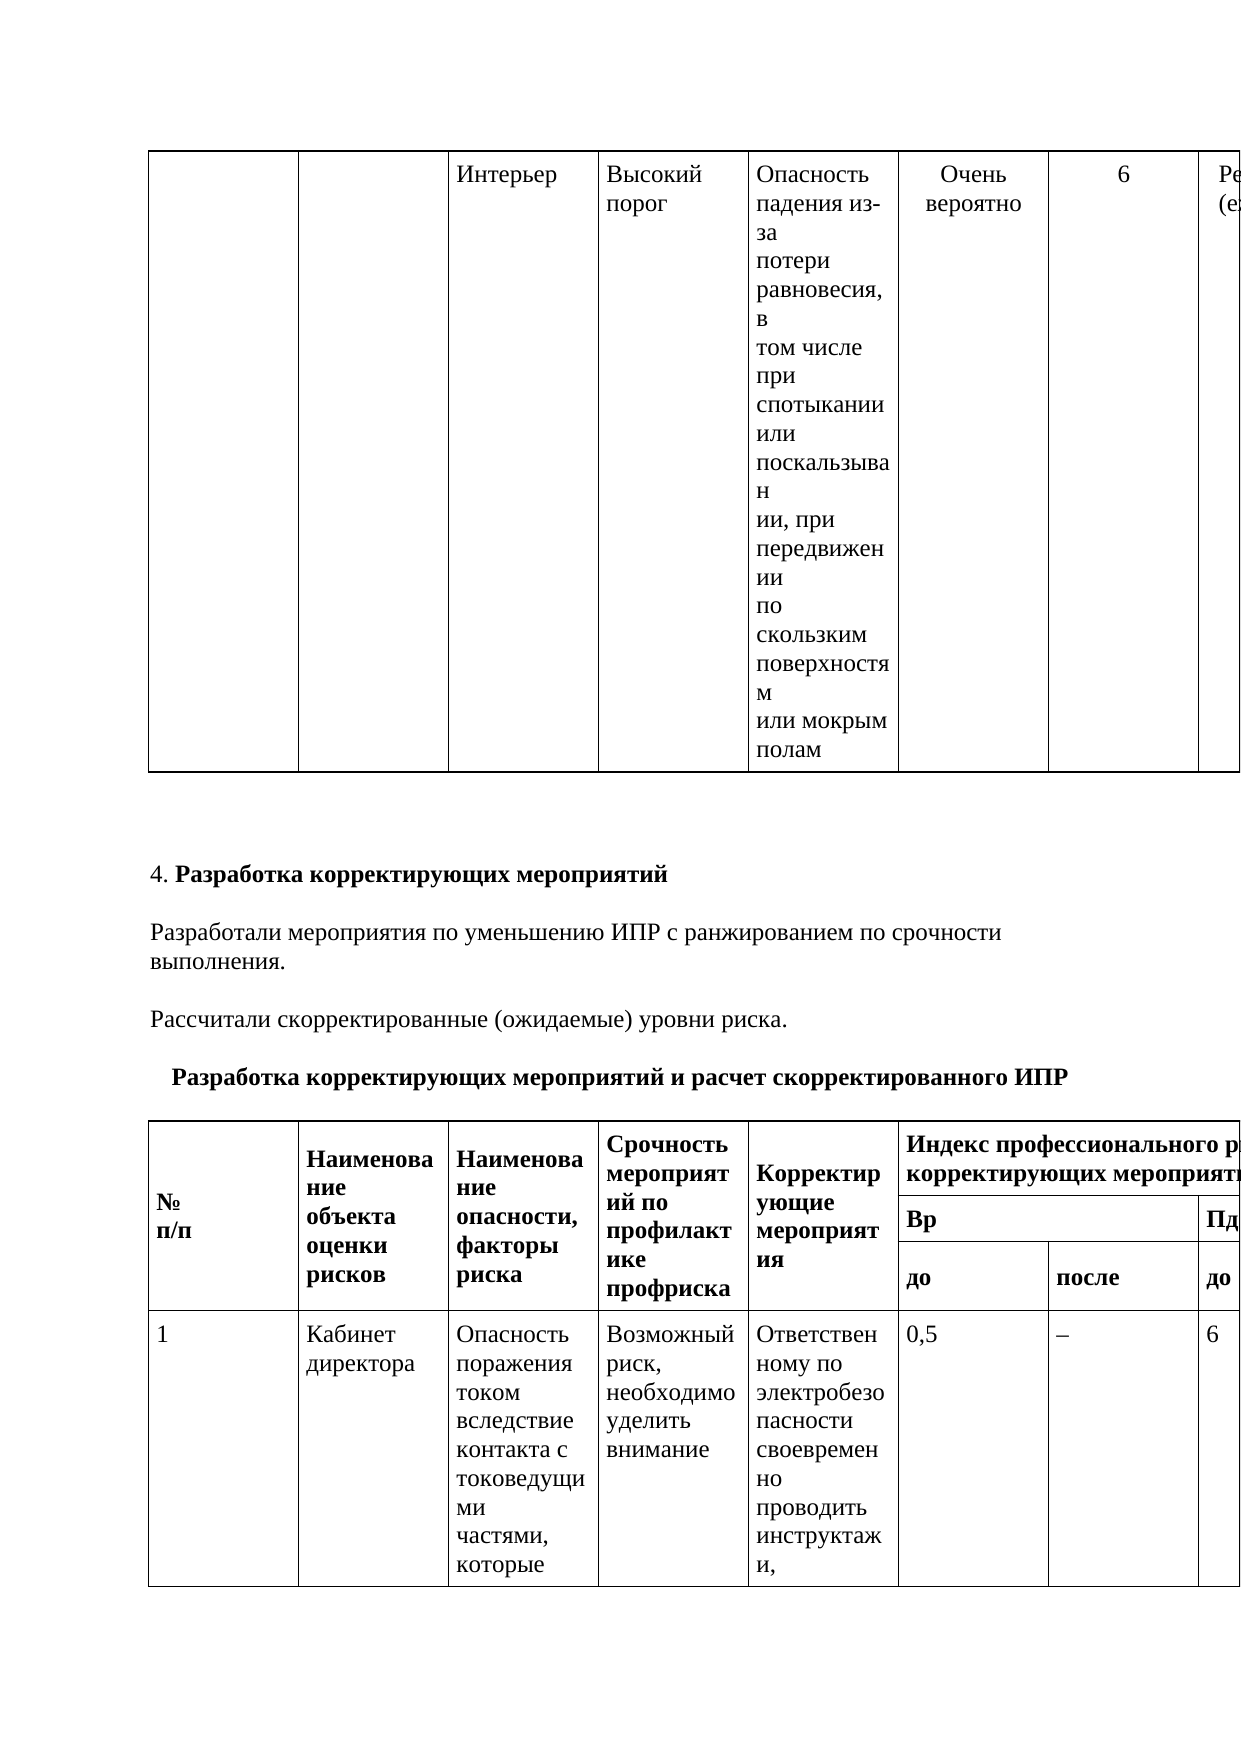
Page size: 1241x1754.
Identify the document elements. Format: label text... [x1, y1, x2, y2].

text Рассчитали скорректированные (ожидаемые) уровни риска. [150, 1004, 1090, 1033]
table_cell [149, 152, 298, 771]
table_cell 1 [149, 1311, 298, 1586]
table_header Корректирующие мероприятия [749, 1122, 898, 1310]
table_cell 6 [1199, 1311, 1239, 1586]
text Разработка корректирующих мероприятий и расчет скорректированного ИПР [150, 1062, 1090, 1091]
table_cell до [899, 1242, 1048, 1310]
table_cell Пд [1199, 1196, 1239, 1241]
table_cell до [1199, 1242, 1239, 1310]
table_cell – [1049, 1311, 1198, 1586]
table_cell Опасность падения из-за потери равновесия, в том числе при спотыкании или поскальзыван ии, при передвижении по скользким поверхностям или мокрым полам [749, 152, 898, 771]
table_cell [299, 152, 448, 771]
table_header № п/п [149, 1122, 298, 1310]
table_cell после [1049, 1242, 1198, 1310]
table_cell 6 [1049, 152, 1198, 771]
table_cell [449, 1311, 598, 1586]
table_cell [599, 1311, 748, 1586]
table_cell Вр [899, 1196, 1198, 1241]
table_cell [1199, 152, 1239, 771]
table_cell Интерьер [449, 152, 598, 771]
text Разработали мероприятия по уменьшению ИПР с ранжированием по срочности выполнения. [150, 917, 1090, 975]
table_header Наименование опасности, факторы риска [449, 1122, 598, 1310]
table_header Индекс профессионального риска (ИПР) до/после корректирующих мероприятий [899, 1122, 1239, 1195]
table_cell Высокий порог [599, 152, 748, 771]
table_header Срочность мероприятий по профилактике профриска [599, 1122, 748, 1310]
table_cell 0,5 [899, 1311, 1048, 1586]
table_cell Очень вероятно [899, 152, 1048, 771]
table_cell Кабинет директора [299, 1311, 448, 1586]
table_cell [749, 1311, 898, 1586]
table_header Наименование объекта оценки рисков [299, 1122, 448, 1310]
text 4. Разработка корректирующих мероприятий [150, 859, 1090, 888]
